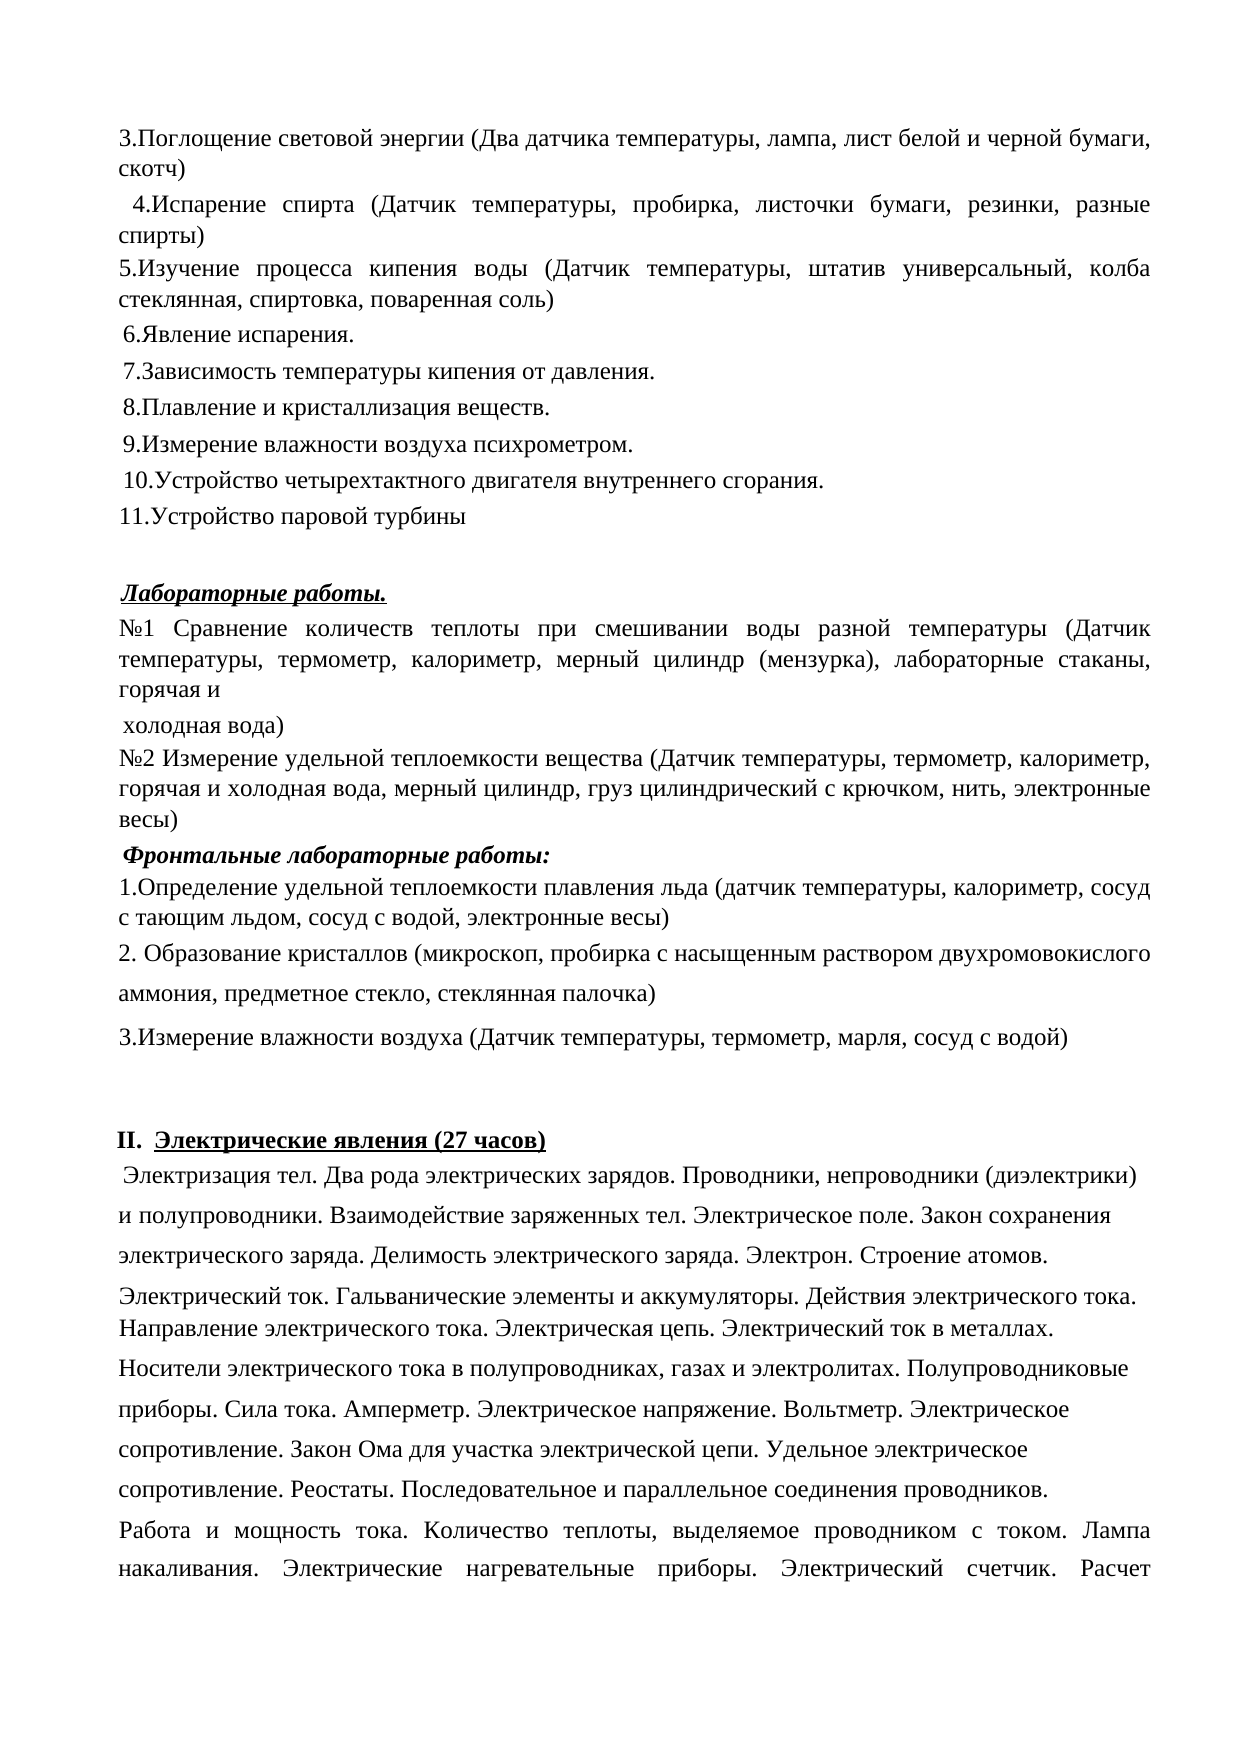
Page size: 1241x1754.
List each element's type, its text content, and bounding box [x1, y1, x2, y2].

subtitle II. Электрические явления (27 часов) [116, 1125, 1153, 1154]
text 2. Образование кристаллов (микроскоп, пробирка с насыщенным раствором двухромовокислого аммония, предметное стекло, стеклянная палочка) [118, 938, 1152, 1006]
text №1 Сравнение количеств теплоты при смешивании воды разной температуры (Датчик температуры, термометр, калориметр, мерный цилиндр (мензурка), лабораторные стаканы, горячая и [119, 613, 1152, 703]
text Электрический ток. Гальванические элементы и аккумуляторы. Действия электрического тока. [119, 1281, 1152, 1310]
text 7.Зависимость температуры кипения от давления. [118, 356, 1152, 385]
text 3.Поглощение световой энергии (Два датчика температуры, лампа, лист белой и черной бумаги, скотч) [118, 123, 1152, 182]
text 11.Устройство паровой турбины [119, 501, 1152, 530]
text Фронтальные лабораторные работы: [118, 840, 1153, 869]
text 1.Определение удельной теплоемкости плавления льда (датчик температуры, калориметр, сосуд с тающим льдом, сосуд с водой, электронные весы) [118, 872, 1152, 931]
text 8.Плавление и кристаллизация веществ. [118, 392, 1152, 421]
text 10.Устройство четырехтактного двигателя внутреннего сгорания. [118, 465, 1152, 494]
text 4.Испарение спирта (Датчик температуры, пробирка, листочки бумаги, резинки, разные спирты) [118, 189, 1152, 249]
text холодная вода) [118, 710, 1152, 739]
text 3.Измерение влажности воздуха (Датчик температуры, термометр, марля, сосуд с водой) [119, 1022, 1152, 1051]
text 5.Изучение процесса кипения воды (Датчик температуры, штатив универсальный, колба стеклянная, спиртовка, поваренная соль) [118, 253, 1152, 312]
text Направление электрического тока. Электрическая цепь. Электрический ток в металлах. Носители электрического тока в полупроводниках, газах и электролитах. Полупроводниковые приборы. Сила тока. Амперметр. Электрическое напряжение. Вольтметр. Электрическое сопротивление. Закон Ома для участка электрической цепи. Удельное электрическое сопротивление. Реостаты. Последовательное и параллельное соединения проводников. [118, 1313, 1153, 1503]
text Лабораторные работы. [116, 578, 1153, 607]
text 6.Явление испарения. [118, 319, 1152, 348]
text №2 Измерение удельной теплоемкости вещества (Датчик температуры, термометр, калориметр, горячая и холодная вода, мерный цилиндр, груз цилиндрический с крючком, нить, электронные весы) [119, 743, 1152, 833]
text 9.Измерение влажности воздуха психрометром. [118, 429, 1152, 457]
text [118, 1515, 1152, 1582]
text Электризация тел. Два рода электрических зарядов. Проводники, непроводники (диэлектрики) и полупроводники. Взаимодействие заряженных тел. Электрическое поле. Закон сохранения электрического заряда. Делимость электрического заряда. Электрон. Строение атомов. [118, 1160, 1153, 1269]
